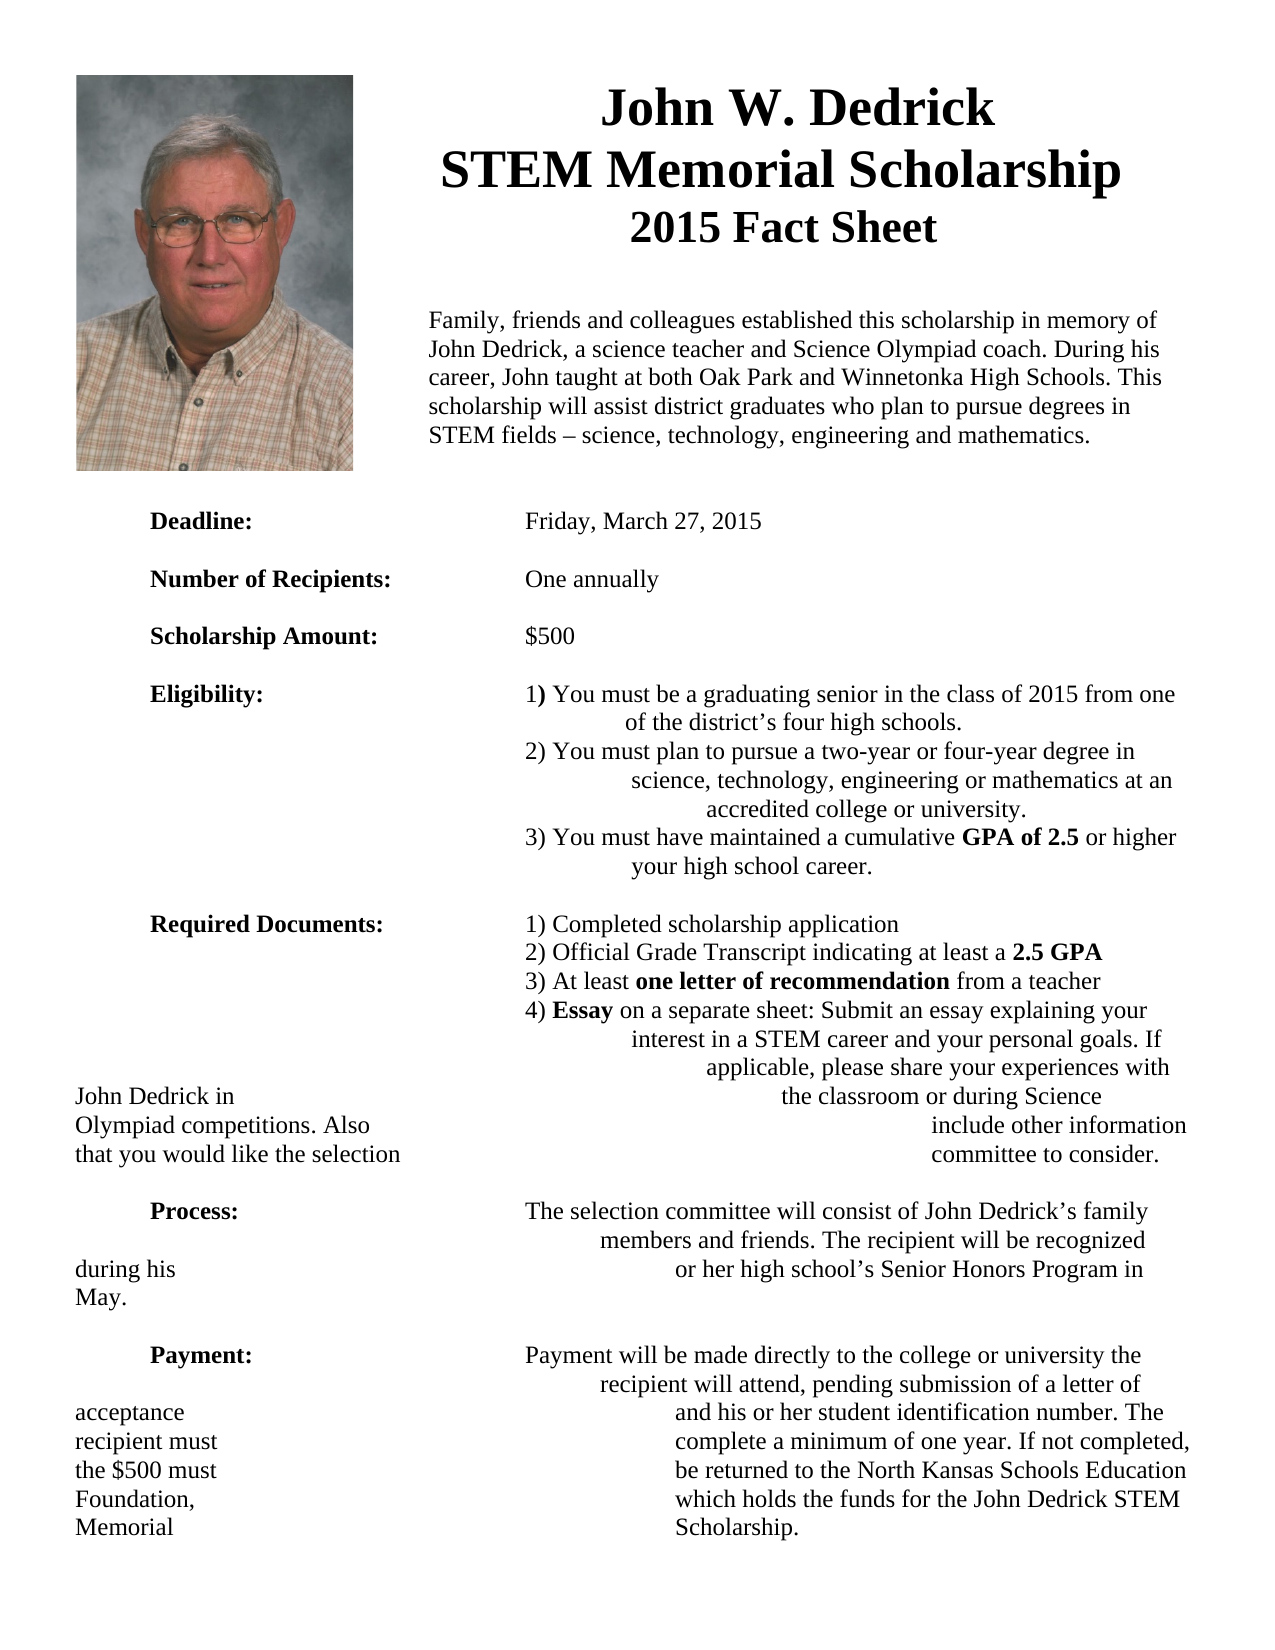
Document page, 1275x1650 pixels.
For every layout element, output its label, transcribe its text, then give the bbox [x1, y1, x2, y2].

text STEM Memorial Scholarship [353, 137, 1275, 199]
text John W. Dedrick [353, 75, 1275, 137]
text 2) You must plan to pursue a two-year or four-year degree in science, technology, engineering or mathematics at an accredited college or university. [75, 736, 1200, 822]
text 2015 Fact Sheet [353, 199, 1275, 252]
text Eligibility: 1) You must be a graduating senior in the class of 2015 from one of the district’s four high schools. [75, 679, 1200, 736]
text 3) At least one letter of recommendation from a teacher [75, 966, 1275, 995]
text Required Documents: 1) Completed scholarship application [75, 909, 1275, 937]
text 4) Essay on a separate sheet: Submit an essay explaining your interest in a STEM career and your personal goals. If applicable, please share your experiences with John Dedrick in the classroom or during Science Olympiad competitions. Also include other information that you would like the selection committee to consider. [75, 995, 1200, 1167]
text Family, friends and colleagues established this scholarship in memory of [353, 305, 1275, 334]
text 2) Official Grade Transcript indicating at least a 2.5 GPA [75, 937, 1275, 966]
text STEM fields – science, technology, engineering and mathematics. [353, 420, 1275, 449]
text Scholarship Amount: $500 [75, 621, 1275, 650]
text 3) You must have maintained a cumulative GPA of 2.5 or higher your high school career. [75, 822, 1200, 880]
text Payment: Payment will be made directly to the college or university the recipient will attend, pending submission of a letter of acceptance and his or her student identification number. The recipient must complete a minimum of one year. If not completed, the $500 must be returned to the North Kansas Schools Education Foundation, which holds the funds for the John Dedrick STEM Memorial Scholarship. [75, 1340, 1200, 1541]
text Number of Recipients: One annually [75, 564, 1275, 592]
text career, John taught at both Oak Park and Winnetonka High Schools. This [353, 362, 1275, 391]
text Process: The selection committee will consist of John Dedrick’s family members and friends. The recipient will be recognized during his or her high school’s Senior Honors Program in May. [75, 1196, 1200, 1311]
text scholarship will assist district graduates who plan to pursue degrees in [353, 391, 1275, 420]
text John Dedrick, a science teacher and Science Olympiad coach. During his [353, 334, 1275, 362]
text Deadline: Friday, March 27, 2015 [75, 506, 1275, 535]
